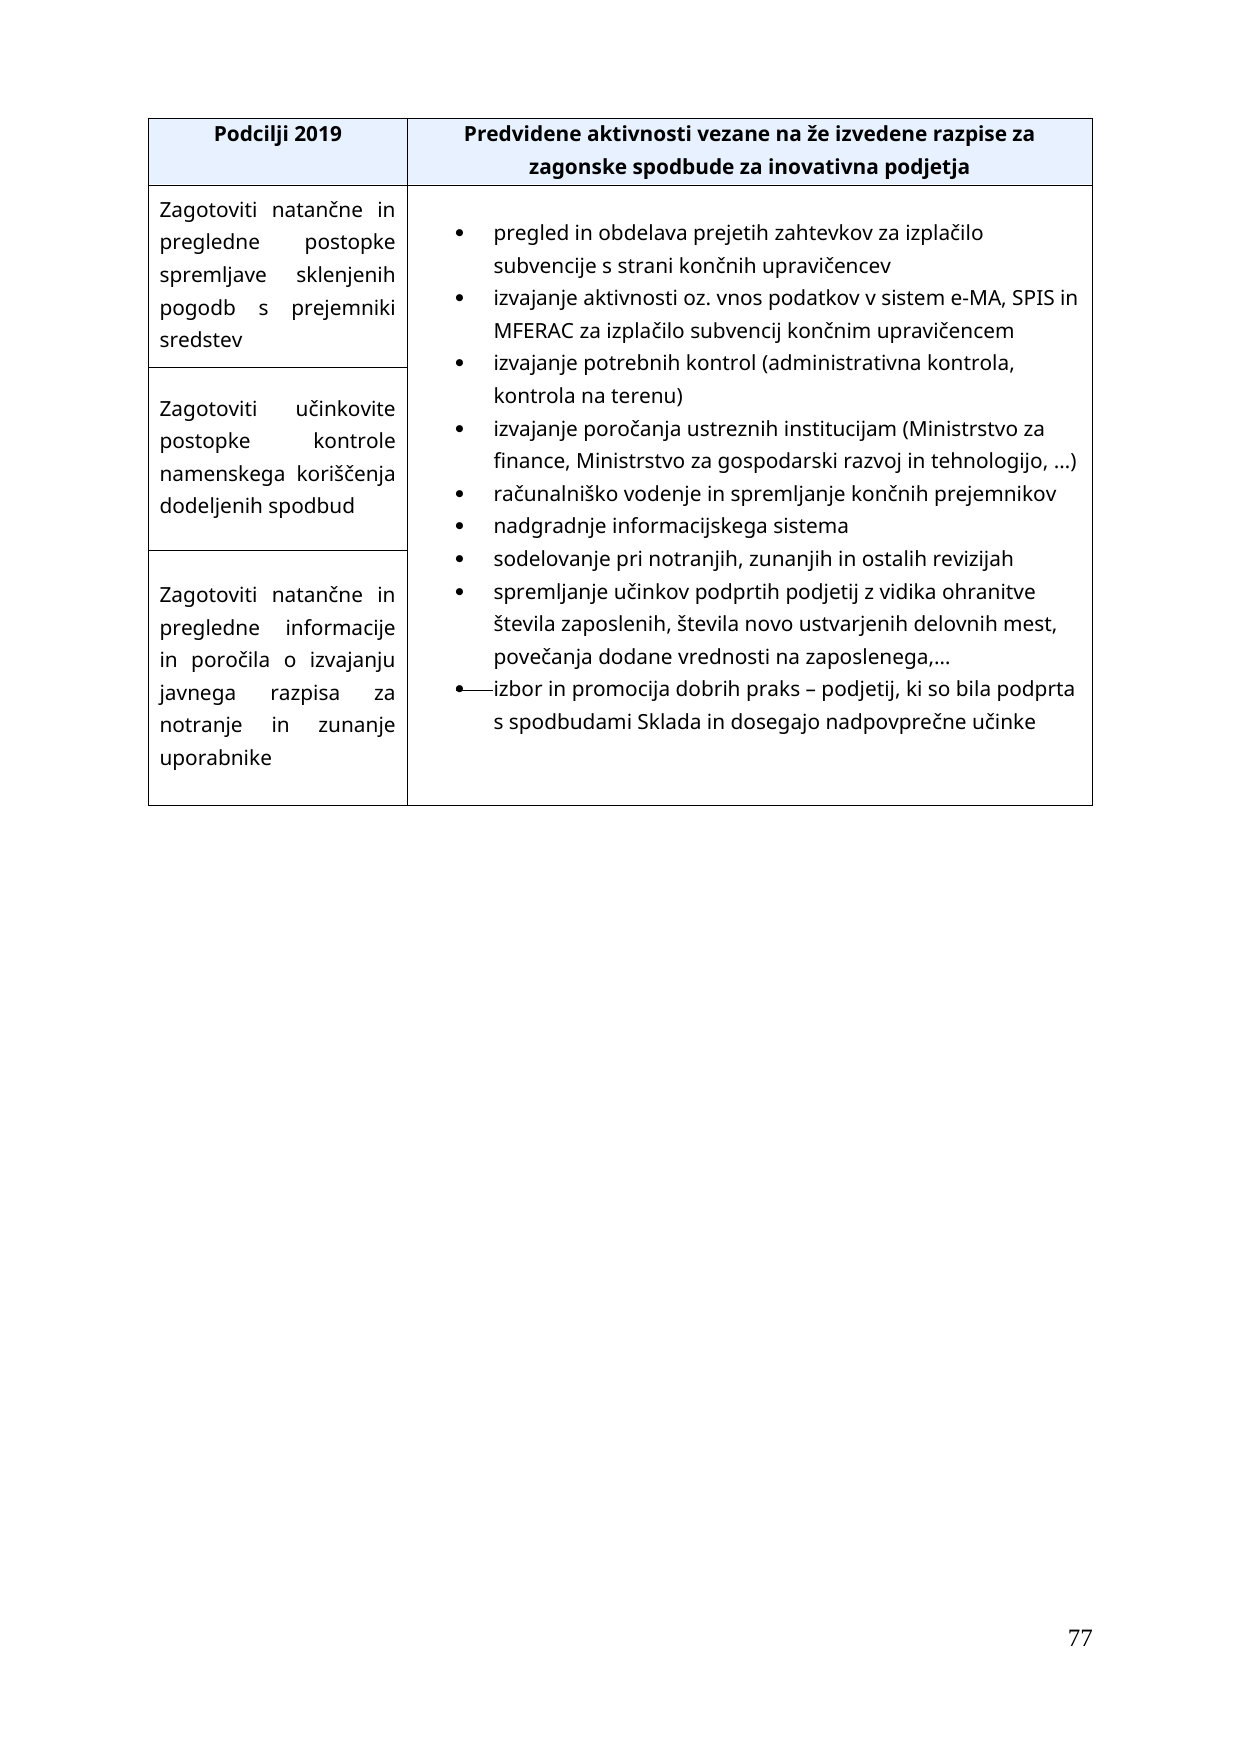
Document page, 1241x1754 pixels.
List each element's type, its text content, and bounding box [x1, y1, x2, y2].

table_cell Zagotoviti natančne in pregledne informacije in poročila o izvajanju javnega razpisa za notranje in zunanje uporabnike [149, 551, 407, 805]
table_cell Zagotoviti natančne in pregledne postopke spremljave sklenjenih pogodb s prejemniki sredstev [149, 186, 407, 367]
table_header Predvidene aktivnosti vezane na že izvedene razpise za zagonske spodbude za inovativna podjetja [408, 119, 1092, 184]
table_cell Zagotoviti učinkovite postopke kontrole namenskega koriščenja dodeljenih spodbud [149, 368, 407, 550]
table_header Podcilji 2019 [149, 119, 407, 184]
table_cell pregled in obdelava prejetih zahtevkov za izplačilo subvencije s strani končnih upravičencev izvajanje aktivnosti oz. vnos podatkov v sistem e-MA, SPIS in MFERAC za izplačilo subvencij končnim upravičencem izvajanje potrebnih kontrol (administrativna kontrola, kontrola na terenu) izvajanje poročanja ustreznih institucijam (Ministrstvo za finance, Ministrstvo za gospodarski razvoj in tehnologijo, …) računalniško vodenje in spremljanje končnih prejemnikov nadgradnje informacijskega sistema sodelovanje pri notranjih, zunanjih in ostalih revizijah spremljanje učinkov podprtih podjetij z vidika ohranitve števila zaposlenih, števila novo ustvarjenih delovnih mest, povečanja dodane vrednosti na zaposlenega,… izbor in promocija dobrih praks – podjetij, ki so bila podprta s spodbudami Sklada in dosegajo nadpovprečne učinke [408, 186, 1092, 805]
